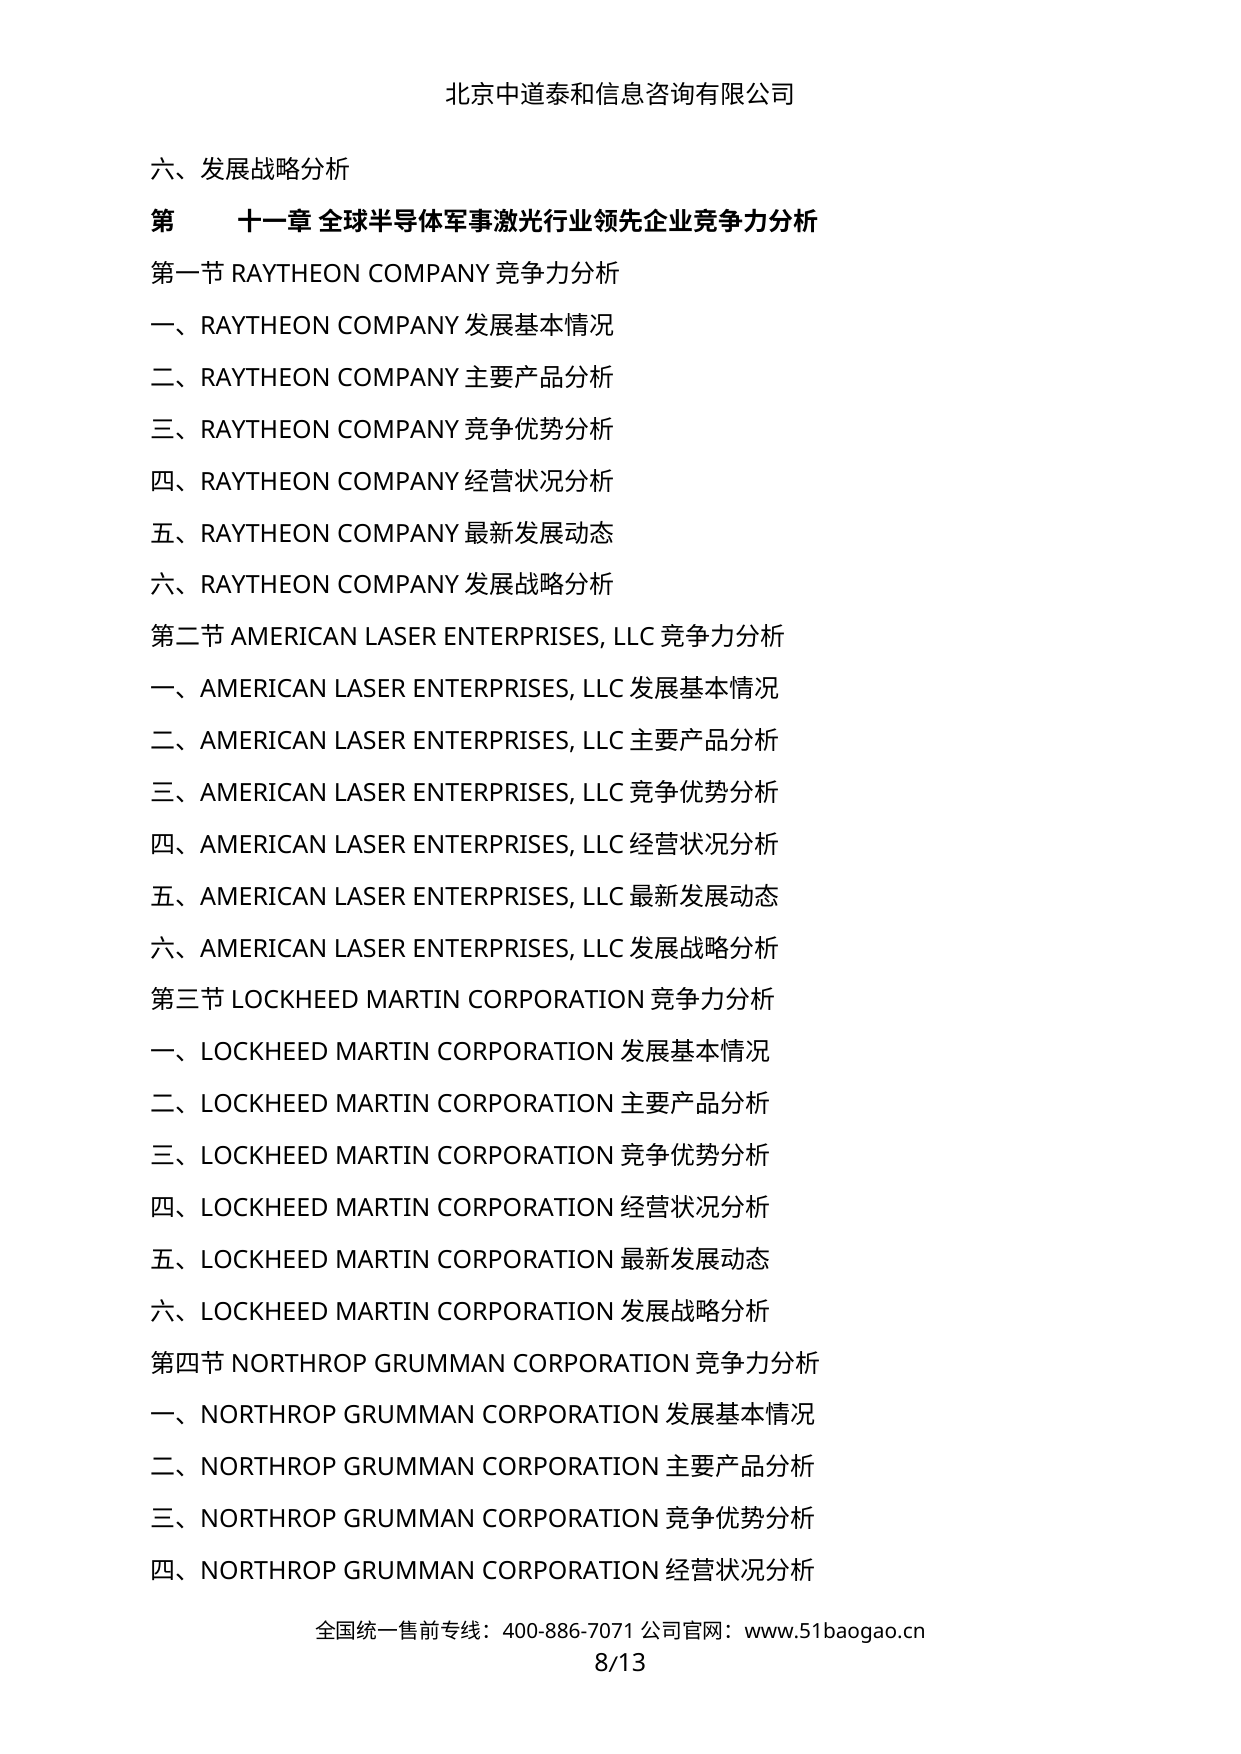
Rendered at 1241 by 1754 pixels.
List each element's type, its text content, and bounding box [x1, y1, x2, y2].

text 一、NORTHROP GRUMMAN CORPORATION发展基本情况 [150, 1395, 1090, 1431]
text 三、RAYTHEON COMPANY竞争优势分析 [150, 409, 1090, 446]
text 六、LOCKHEED MARTIN CORPORATION发展战略分析 [150, 1291, 1090, 1327]
text 三、LOCKHEED MARTIN CORPORATION竞争优势分析 [150, 1136, 1090, 1172]
text 五、AMERICAN LASER ENTERPRISES, LLC最新发展动态 [150, 876, 1090, 912]
text 六、AMERICAN LASER ENTERPRISES, LLC发展战略分析 [150, 928, 1090, 964]
text 一、LOCKHEED MARTIN CORPORATION发展基本情况 [150, 1032, 1090, 1068]
text 四、LOCKHEED MARTIN CORPORATION经营状况分析 [150, 1187, 1090, 1224]
text 二、LOCKHEED MARTIN CORPORATION主要产品分析 [150, 1084, 1090, 1120]
text 三、NORTHROP GRUMMAN CORPORATION竞争优势分析 [150, 1499, 1090, 1535]
text 一、RAYTHEON COMPANY发展基本情况 [150, 306, 1090, 342]
text 六、发展战略分析 [150, 150, 1090, 186]
text 二、NORTHROP GRUMMAN CORPORATION主要产品分析 [150, 1447, 1090, 1483]
text 四、RAYTHEON COMPANY经营状况分析 [150, 461, 1090, 497]
text 一、AMERICAN LASER ENTERPRISES, LLC发展基本情况 [150, 669, 1090, 705]
text 四、NORTHROP GRUMMAN CORPORATION经营状况分析 [150, 1551, 1090, 1587]
text 第一节 RAYTHEON COMPANY竞争力分析 [150, 254, 1090, 290]
text 五、LOCKHEED MARTIN CORPORATION最新发展动态 [150, 1239, 1090, 1276]
text 二、RAYTHEON COMPANY主要产品分析 [150, 357, 1090, 394]
text 第 十一章 全球半导体军事激光行业领先企业竞争力分析 [150, 202, 1090, 238]
text 第四节 NORTHROP GRUMMAN CORPORATION竞争力分析 [150, 1343, 1090, 1379]
text 第二节 AMERICAN LASER ENTERPRISES, LLC竞争力分析 [150, 617, 1090, 653]
text 四、AMERICAN LASER ENTERPRISES, LLC经营状况分析 [150, 824, 1090, 861]
text 六、RAYTHEON COMPANY发展战略分析 [150, 565, 1090, 601]
text 二、AMERICAN LASER ENTERPRISES, LLC主要产品分析 [150, 721, 1090, 757]
text 三、AMERICAN LASER ENTERPRISES, LLC竞争优势分析 [150, 772, 1090, 809]
text 第三节 LOCKHEED MARTIN CORPORATION竞争力分析 [150, 980, 1090, 1016]
text 五、RAYTHEON COMPANY最新发展动态 [150, 513, 1090, 549]
